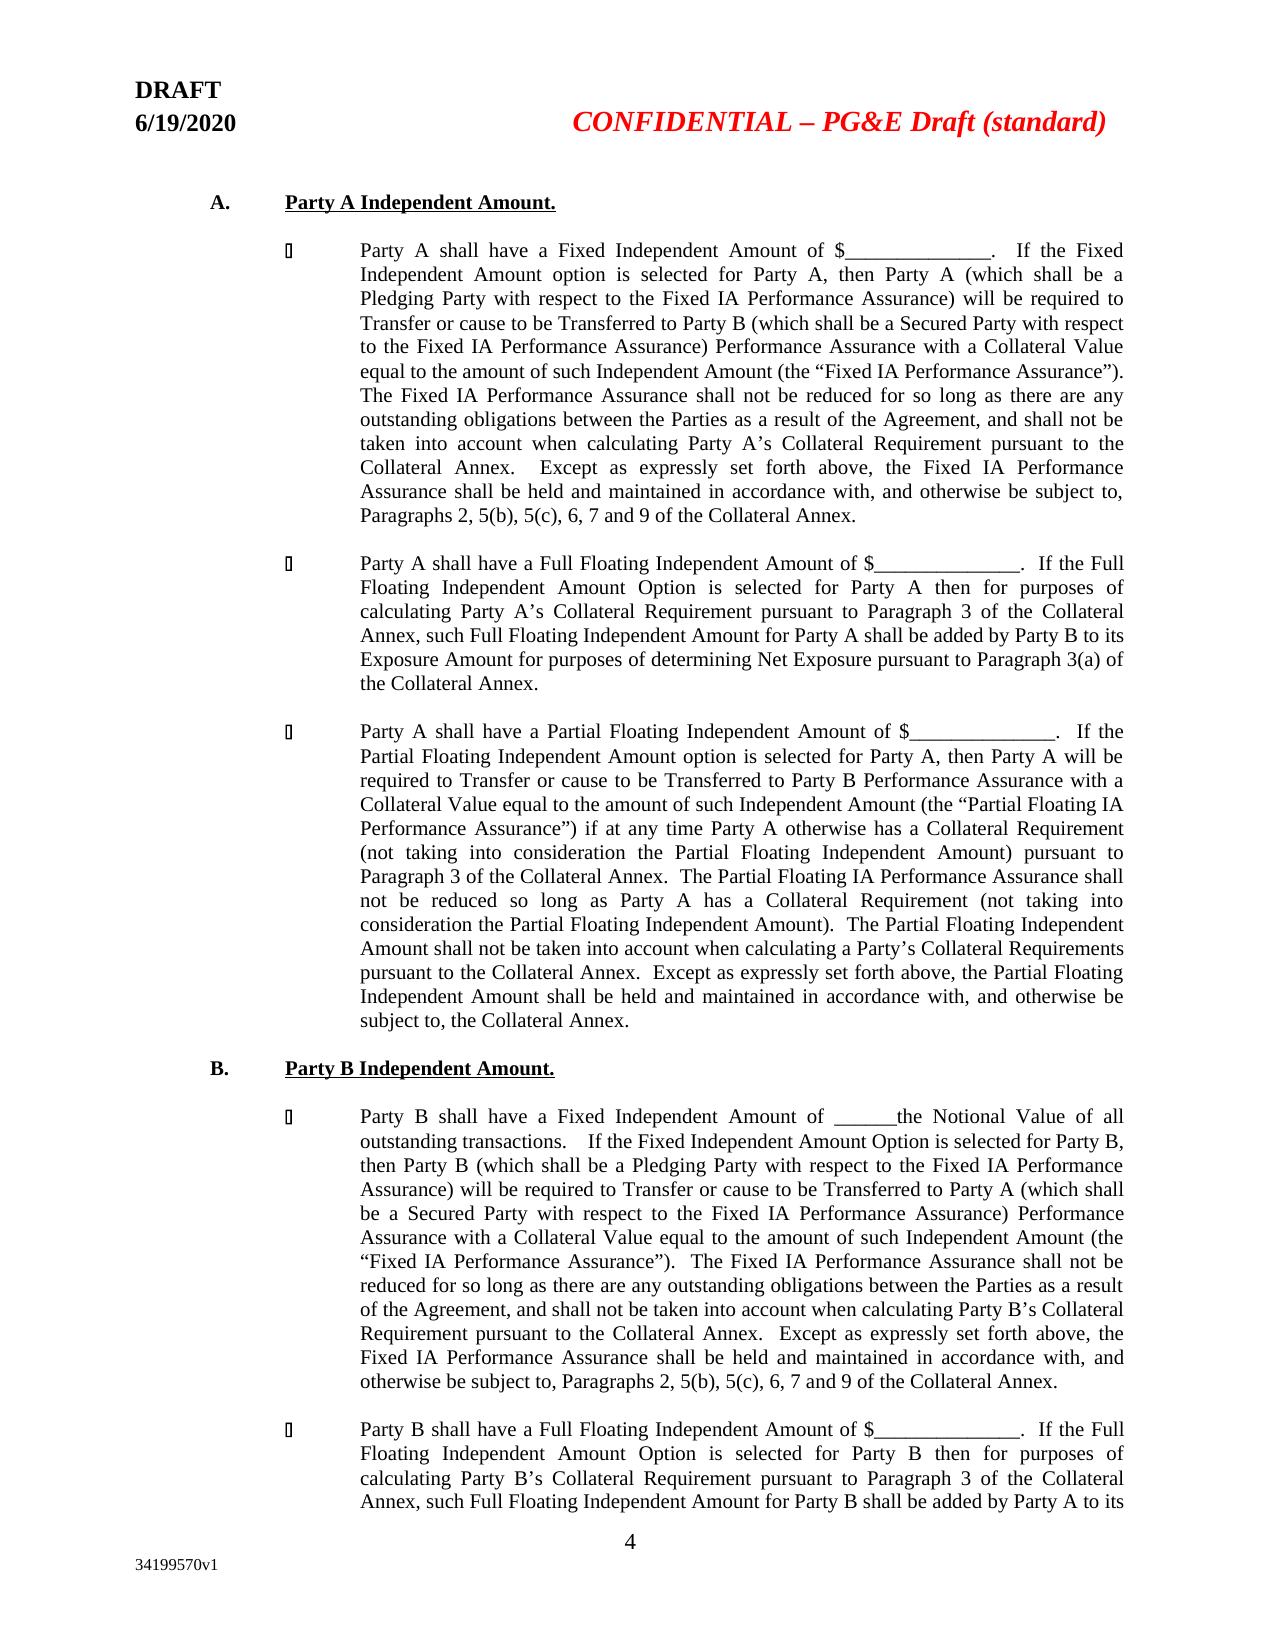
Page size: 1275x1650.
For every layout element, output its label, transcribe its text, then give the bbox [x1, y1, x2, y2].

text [285, 1417, 1125, 1513]
text B. Party B Independent Amount. [210, 1056, 1125, 1080]
text Party A shall have a Partial Floating Independent Amount of $______________. If the Partial Floating Independent Amount option is selected for Party A, then Party A will be required to Transfer or cause to be Transferred to Party B Performance Assurance with a Collateral Value equal to the amount of such Independent Amount (the “Partial Floating IA Performance Assurance”) if at any time Party A otherwise has a Collateral Requirement (not taking into consideration the Partial Floating Independent Amount) pursuant to Paragraph 3 of the Collateral Annex. The Partial Floating IA Performance Assurance shall not be reduced so long as Party A has a Collateral Requirement (not taking into consideration the Partial Floating Independent Amount). The Partial Floating Independent Amount shall not be taken into account when calculating a Party’s Collateral Requirements pursuant to the Collateral Annex. Except as expressly set forth above, the Partial Floating Independent Amount shall be held and maintained in accordance with, and otherwise be subject to, the Collateral Annex. [285, 719, 1125, 1032]
text Party A shall have a Fixed Independent Amount of $______________. If the Fixed Independent Amount option is selected for Party A, then Party A (which shall be a Pledging Party with respect to the Fixed IA Performance Assurance) will be required to Transfer or cause to be Transferred to Party B (which shall be a Secured Party with respect to the Fixed IA Performance Assurance) Performance Assurance with a Collateral Value equal to the amount of such Independent Amount (the “Fixed IA Performance Assurance”). The Fixed IA Performance Assurance shall not be reduced for so long as there are any outstanding obligations between the Parties as a result of the Agreement, and shall not be taken into account when calculating Party A’s Collateral Requirement pursuant to the Collateral Annex. Except as expressly set forth above, the Fixed IA Performance Assurance shall be held and maintained in accordance with, and otherwise be subject to, Paragraphs 2, 5(b), 5(c), 6, 7 and 9 of the Collateral Annex. [285, 238, 1125, 527]
text Party B shall have a Fixed Independent Amount of ______the Notional Value of all outstanding transactions. If the Fixed Independent Amount Option is selected for Party B, then Party B (which shall be a Pledging Party with respect to the Fixed IA Performance Assurance) will be required to Transfer or cause to be Transferred to Party A (which shall be a Secured Party with respect to the Fixed IA Performance Assurance) Performance Assurance with a Collateral Value equal to the amount of such Independent Amount (the “Fixed IA Performance Assurance”). The Fixed IA Performance Assurance shall not be reduced for so long as there are any outstanding obligations between the Parties as a result of the Agreement, and shall not be taken into account when calculating Party B’s Collateral Requirement pursuant to the Collateral Annex. Except as expressly set forth above, the Fixed IA Performance Assurance shall be held and maintained in accordance with, and otherwise be subject to, Paragraphs 2, 5(b), 5(c), 6, 7 and 9 of the Collateral Annex. [285, 1104, 1125, 1393]
text Party A shall have a Full Floating Independent Amount of $______________. If the Full Floating Independent Amount Option is selected for Party A then for purposes of calculating Party A’s Collateral Requirement pursuant to Paragraph 3 of the Collateral Annex, such Full Floating Independent Amount for Party A shall be added by Party B to its Exposure Amount for purposes of determining Net Exposure pursuant to Paragraph 3(a) of the Collateral Annex. [285, 551, 1125, 695]
list Party A Independent Amount. [210, 190, 1125, 214]
